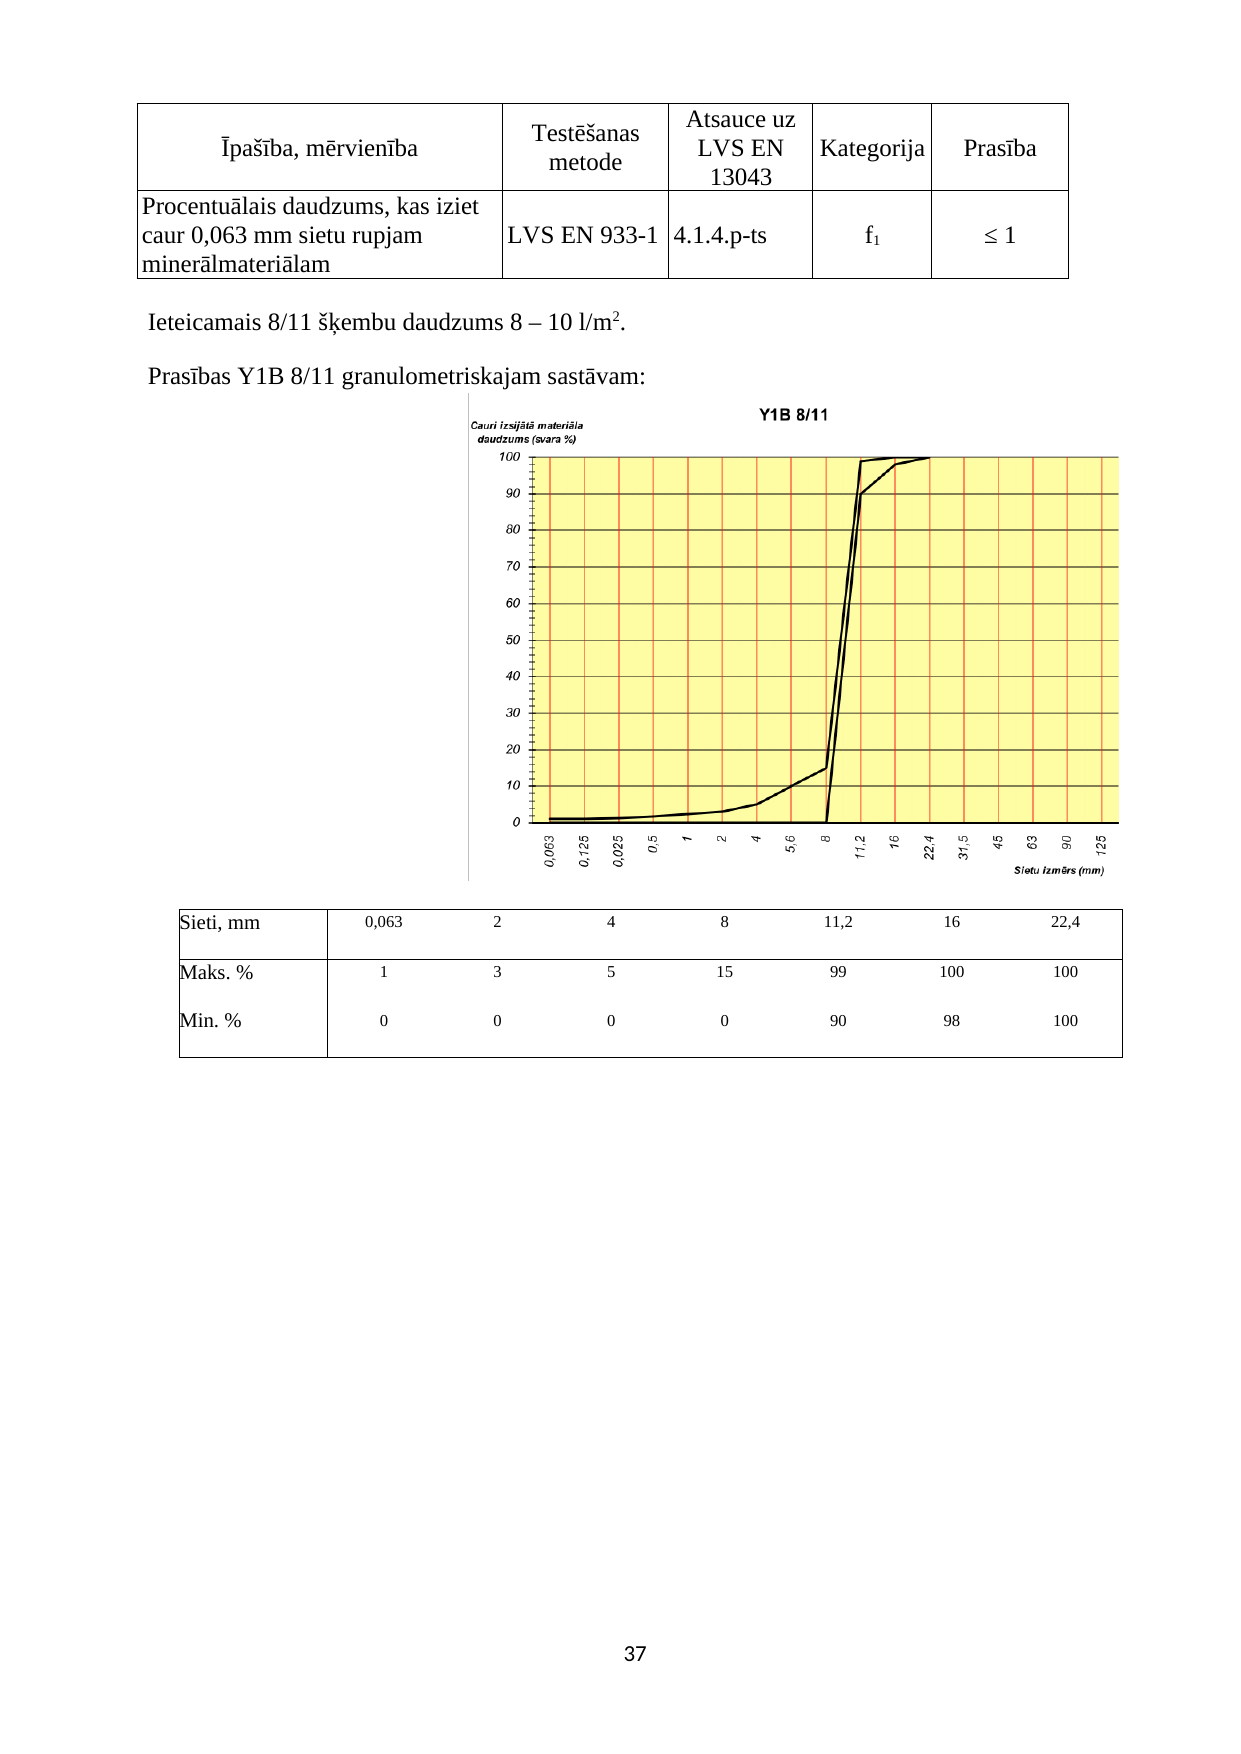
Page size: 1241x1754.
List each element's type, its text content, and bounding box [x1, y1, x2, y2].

table_cell Maks. % [180, 960, 327, 1008]
table_header Kategorija [813, 104, 931, 190]
table_cell 0 [668, 1008, 781, 1057]
table_header 22,4 [1009, 910, 1122, 958]
picture [464, 390, 1123, 884]
text Ieteicamais 8/11 šķembu daudzums 8 – 10 l/m2. [148, 307, 1122, 336]
table_header 2 [441, 910, 554, 958]
table_cell Procentuālais daudzums, kas iziet caur 0,063 mm sietu rupjam minerālmateriālam [138, 191, 502, 278]
table_cell LVS EN 933-1 [503, 191, 668, 278]
table_cell 90 [781, 1008, 895, 1057]
table_cell 98 [895, 1008, 1008, 1057]
table_header 0,063 [328, 910, 441, 958]
table_header Atsauce uz LVS EN 13043 [669, 104, 812, 190]
table_header Sieti, mm [180, 910, 327, 958]
table_header 8 [668, 910, 781, 958]
table_cell Min. % [180, 1008, 327, 1057]
table_header Testēšanas metode [503, 104, 668, 190]
table_header Īpašība, mērvienība [138, 104, 502, 190]
table_cell ≤ 1 [932, 191, 1068, 278]
table_cell 0 [554, 1008, 668, 1057]
table_cell 0 [328, 1008, 441, 1057]
table_cell 99 [781, 960, 895, 1008]
table_cell 0 [441, 1008, 554, 1057]
table_cell 15 [668, 960, 781, 1008]
table_header 11,2 [781, 910, 895, 958]
text Prasības Y1B 8/11 granulometriskajam sastāvam: [148, 361, 1122, 390]
table_cell 100 [1009, 1008, 1122, 1057]
table_cell f1 [813, 191, 931, 278]
table_cell 100 [895, 960, 1008, 1008]
table_header Prasība [932, 104, 1068, 190]
table_header 4 [554, 910, 668, 958]
table_header 16 [895, 910, 1008, 958]
table_cell 5 [554, 960, 668, 1008]
table_cell 4.1.4.p-ts [669, 191, 812, 278]
table_cell 100 [1009, 960, 1122, 1008]
table_cell 3 [441, 960, 554, 1008]
table_cell 1 [328, 960, 441, 1008]
